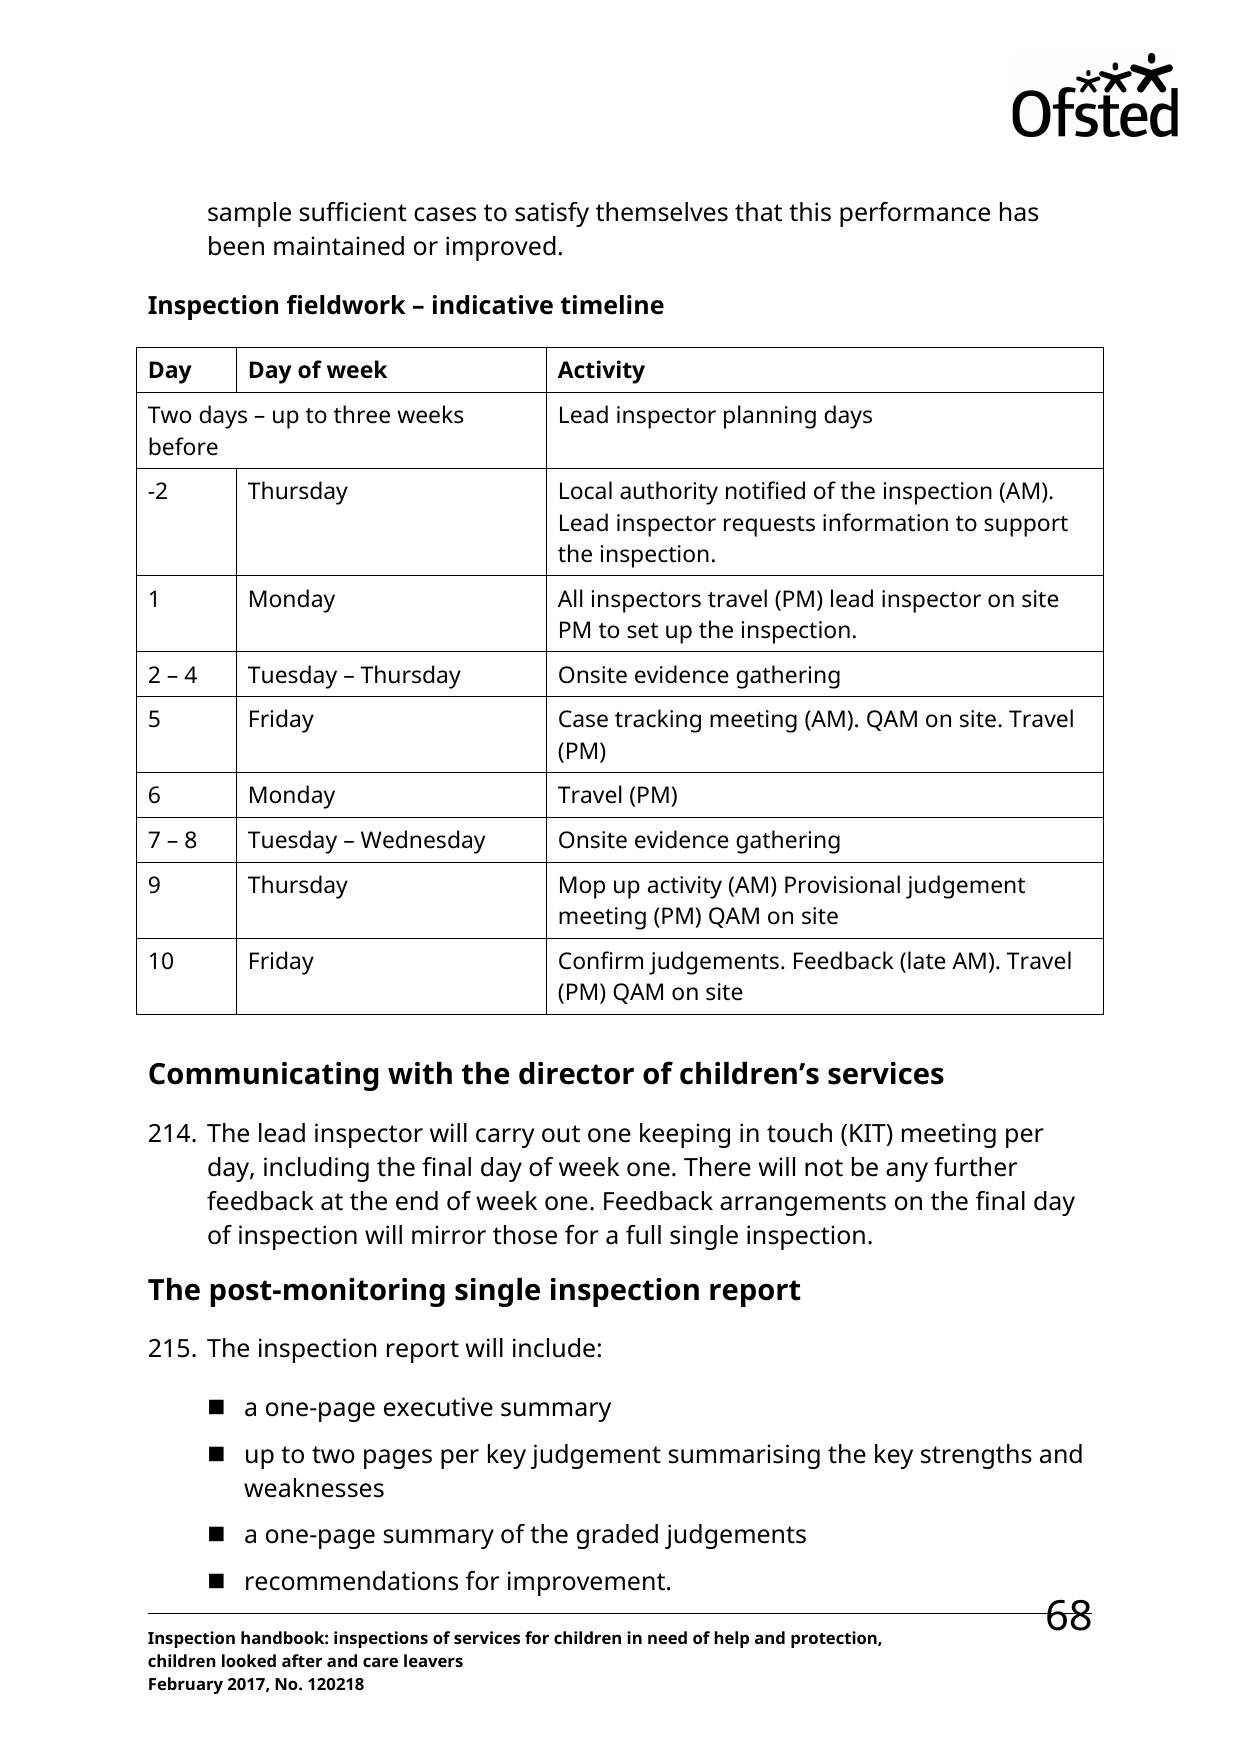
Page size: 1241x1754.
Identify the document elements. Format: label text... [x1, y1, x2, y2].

table_cell Onsite evidence gathering [547, 818, 1103, 862]
table_cell 1 [137, 576, 236, 651]
table_cell 2 – 4 [137, 652, 236, 696]
list recommendations for improvement. [207, 1564, 1092, 1598]
table_cell Thursday [237, 469, 546, 575]
table_cell Monday [237, 773, 546, 817]
table_cell Monday [237, 576, 546, 651]
table_cell Mop up activity (AM) Provisional judgement meeting (PM) QAM on site [547, 863, 1103, 938]
table_cell -2 [137, 469, 236, 575]
list up to two pages per key judgement summarising the key strengths and weaknesses [207, 1437, 1092, 1505]
table_header Day of week [237, 348, 546, 392]
subtitle The post-monitoring single inspection report [148, 1277, 1092, 1306]
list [148, 195, 1092, 263]
table_cell Onsite evidence gathering [547, 652, 1103, 696]
list The inspection report will include: [148, 1331, 1092, 1365]
list The lead inspector will carry out one keeping in touch (KIT) meeting per day, including the final day of week one. There will not be any further feedback at the end of week one. Feedback arrangements on the final day of inspection will mirror those for a full single inspection. [148, 1116, 1092, 1252]
table_cell Case tracking meeting (AM). QAM on site. Travel (PM) [547, 697, 1103, 772]
table_cell 5 [137, 697, 236, 772]
table_cell All inspectors travel (PM) lead inspector on site PM to set up the inspection. [547, 576, 1103, 651]
table_cell Tuesday – Thursday [237, 652, 546, 696]
table_cell 7 – 8 [137, 818, 236, 862]
list a one-page summary of the graded judgements [207, 1517, 1092, 1551]
table_cell 6 [137, 773, 236, 817]
table_cell Local authority notified of the inspection (AM). Lead inspector requests information to support the inspection. [547, 469, 1103, 575]
subtitle Inspection fieldwork – indicative timeline [148, 288, 1092, 322]
table_cell 9 [137, 863, 236, 938]
table_header Day [137, 348, 236, 392]
table_header Activity [547, 348, 1103, 392]
table_cell Travel (PM) [547, 773, 1103, 817]
table_cell Lead inspector planning days [547, 393, 1103, 468]
list a one-page executive summary [207, 1390, 1092, 1424]
picture [1012, 53, 1178, 137]
table_cell 10 [137, 939, 236, 1014]
table_cell Thursday [237, 863, 546, 938]
table_cell Friday [237, 697, 546, 772]
table_cell Friday [237, 939, 546, 1014]
table_cell Confirm judgements. Feedback (late AM). Travel (PM) QAM on site [547, 939, 1103, 1014]
subtitle Communicating with the director of children’s services [148, 1061, 1092, 1091]
table_cell Tuesday – Wednesday [237, 818, 546, 862]
table_cell Two days – up to three weeks before [137, 393, 546, 468]
